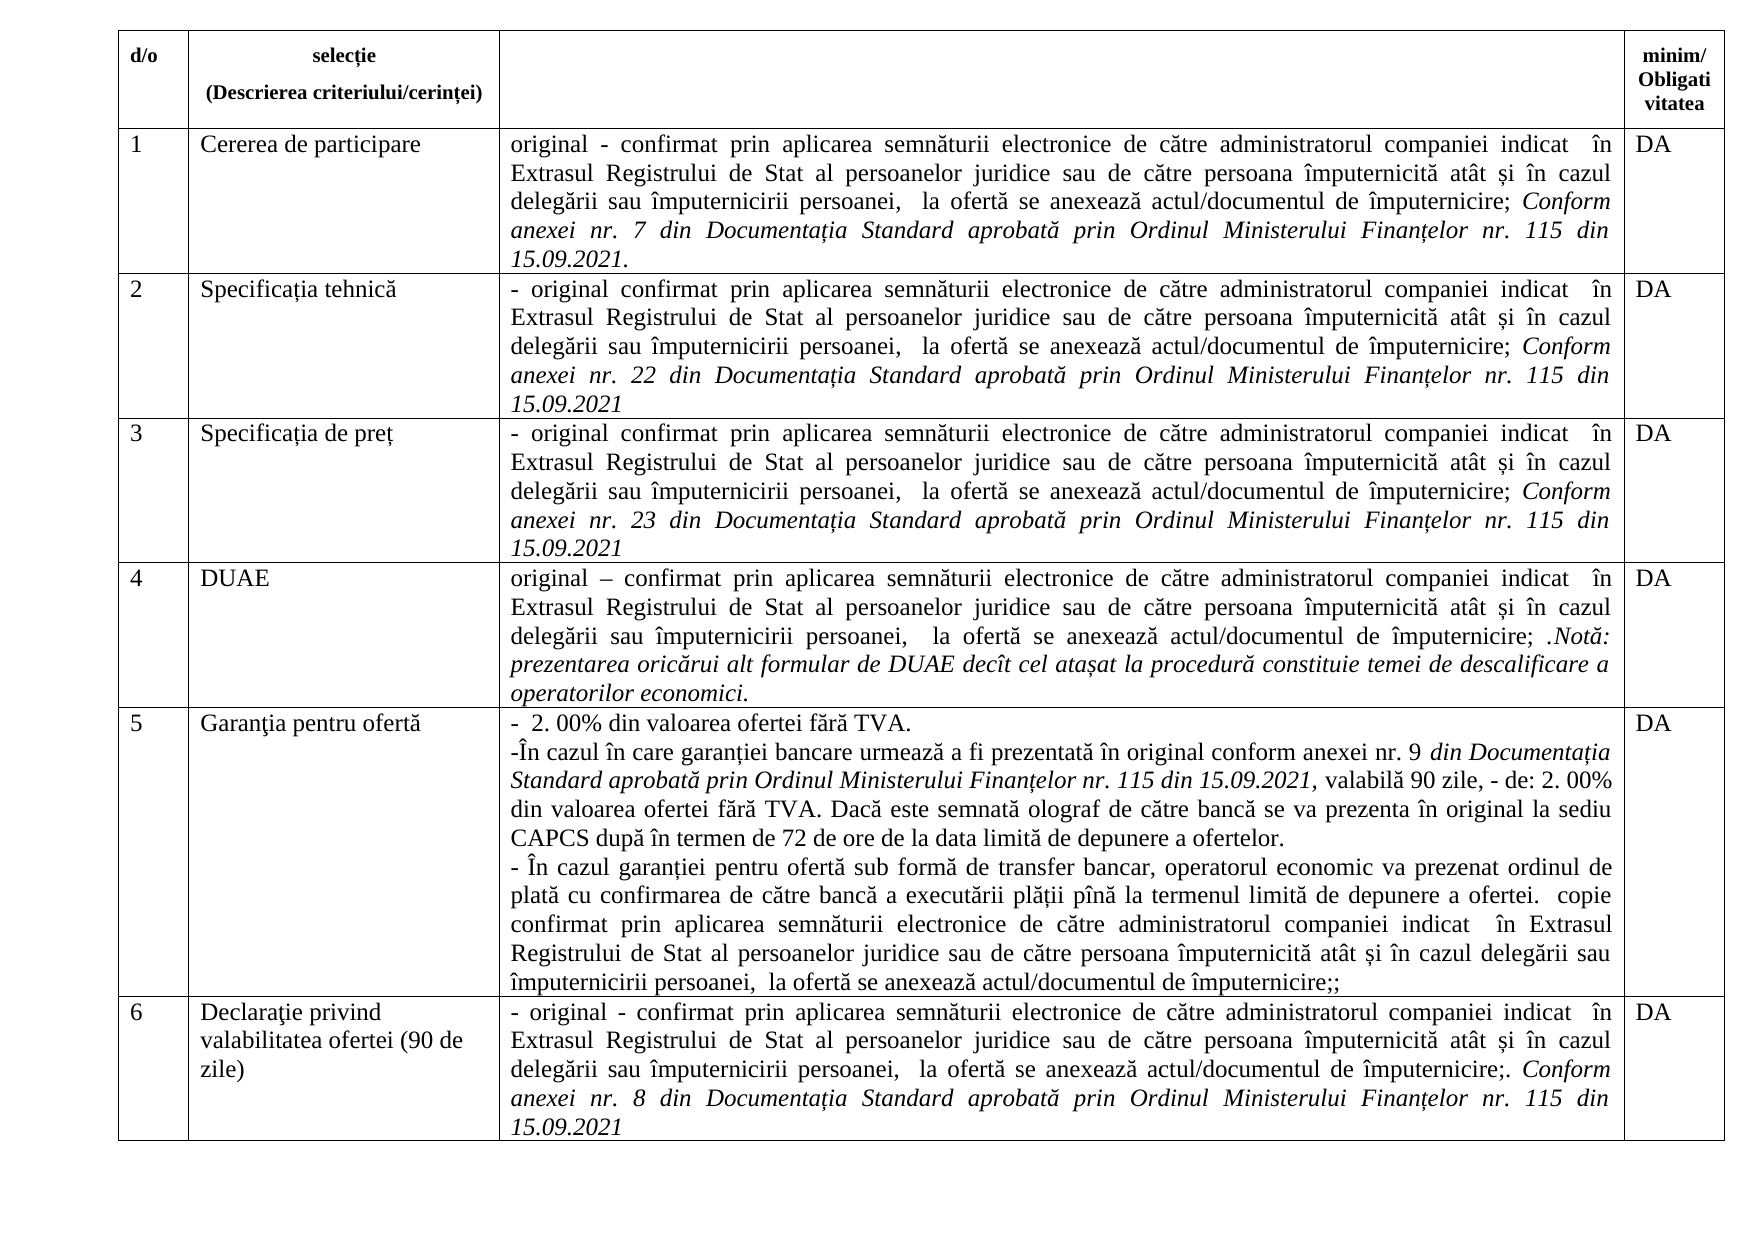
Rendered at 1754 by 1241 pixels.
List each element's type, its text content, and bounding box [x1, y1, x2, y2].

table_cell 2 [119, 274, 188, 417]
table_cell DA [1625, 129, 1724, 273]
table_cell - 2. 00% din valoarea ofertei fără TVA. -În cazul în care garanției bancare urmează a fi prezentată în original conform anexei nr. 9 din Documentația Standard aprobată prin Ordinul Ministerului Finanțelor nr. 115 din 15.09.2021, valabilă 90 zile, - de: 2. 00% din valoarea ofertei fără TVA. Dacă este semnată olograf de către bancă se va prezenta în original la sediu CAPCS după în termen de 72 de ore de la data limită de depunere a ofertelor. - În cazul garanției pentru ofertă sub formă de transfer bancar, operatorul economic va prezenat ordinul de plată cu confirmarea de către bancă a executării plății pînă la termenul limită de depunere a ofertei. copie confirmat prin aplicarea semnăturii electronice de către administratorul companiei indicat în Extrasul Registrului de Stat al persoanelor juridice sau de către persoana împuternicită atât și în cazul delegării sau împuternicirii persoanei, la ofertă se anexează actul/documentul de împuternicire;; [500, 708, 1624, 996]
table_cell Garanţia pentru ofertă [189, 708, 499, 996]
table_cell 3 [119, 419, 188, 562]
table_cell - original confirmat prin aplicarea semnăturii electronice de către administratorul companiei indicat în Extrasul Registrului de Stat al persoanelor juridice sau de către persoana împuternicită atât și în cazul delegării sau împuternicirii persoanei, la ofertă se anexează actul/documentul de împuternicire; Conform anexei nr. 22 din Documentația Standard aprobată prin Ordinul Ministerului Finanțelor nr. 115 din 15.09.2021 [500, 274, 1624, 417]
table_cell DA [1625, 708, 1724, 996]
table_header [500, 31, 1624, 128]
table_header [189, 31, 499, 128]
table_cell Cererea de participare [189, 129, 499, 273]
table_cell DA [1625, 997, 1724, 1140]
table_cell - original confirmat prin aplicarea semnăturii electronice de către administratorul companiei indicat în Extrasul Registrului de Stat al persoanelor juridice sau de către persoana împuternicită atât și în cazul delegării sau împuternicirii persoanei, la ofertă se anexează actul/documentul de împuternicire; Conform anexei nr. 23 din Documentația Standard aprobată prin Ordinul Ministerului Finanțelor nr. 115 din 15.09.2021 [500, 419, 1624, 562]
table_cell 1 [119, 129, 188, 273]
table_cell DA [1625, 419, 1724, 562]
table_cell Specificația de preț [189, 419, 499, 562]
table_cell original - confirmat prin aplicarea semnăturii electronice de către administratorul companiei indicat în Extrasul Registrului de Stat al persoanelor juridice sau de către persoana împuternicită atât și în cazul delegării sau împuternicirii persoanei, la ofertă se anexează actul/documentul de împuternicire; Conform anexei nr. 7 din Documentația Standard aprobată prin Ordinul Ministerului Finanțelor nr. 115 din 15.09.2021. [500, 129, 1624, 273]
table_cell - original - confirmat prin aplicarea semnăturii electronice de către administratorul companiei indicat în Extrasul Registrului de Stat al persoanelor juridice sau de către persoana împuternicită atât și în cazul delegării sau împuternicirii persoanei, la ofertă se anexează actul/documentul de împuternicire;. Conform anexei nr. 8 din Documentația Standard aprobată prin Ordinul Ministerului Finanțelor nr. 115 din 15.09.2021 [500, 997, 1624, 1140]
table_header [1625, 31, 1724, 128]
table_cell original – confirmat prin aplicarea semnăturii electronice de către administratorul companiei indicat în Extrasul Registrului de Stat al persoanelor juridice sau de către persoana împuternicită atât și în cazul delegării sau împuternicirii persoanei, la ofertă se anexează actul/documentul de împuternicire; .Notă: prezentarea oricărui alt formular de DUAE decît cel atașat la procedură constituie temei de descalificare a operatorilor economici. [500, 563, 1624, 707]
table_cell 6 [119, 997, 188, 1140]
table_cell 4 [119, 563, 188, 707]
table_cell DUAE [189, 563, 499, 707]
table_cell DA [1625, 274, 1724, 417]
table_cell 5 [119, 708, 188, 996]
table_cell Declaraţie privind valabilitatea ofertei (90 de zile) [189, 997, 499, 1140]
table_cell DA [1625, 563, 1724, 707]
table_header Nr. d/o [119, 31, 188, 128]
table_cell Specificația tehnică [189, 274, 499, 417]
